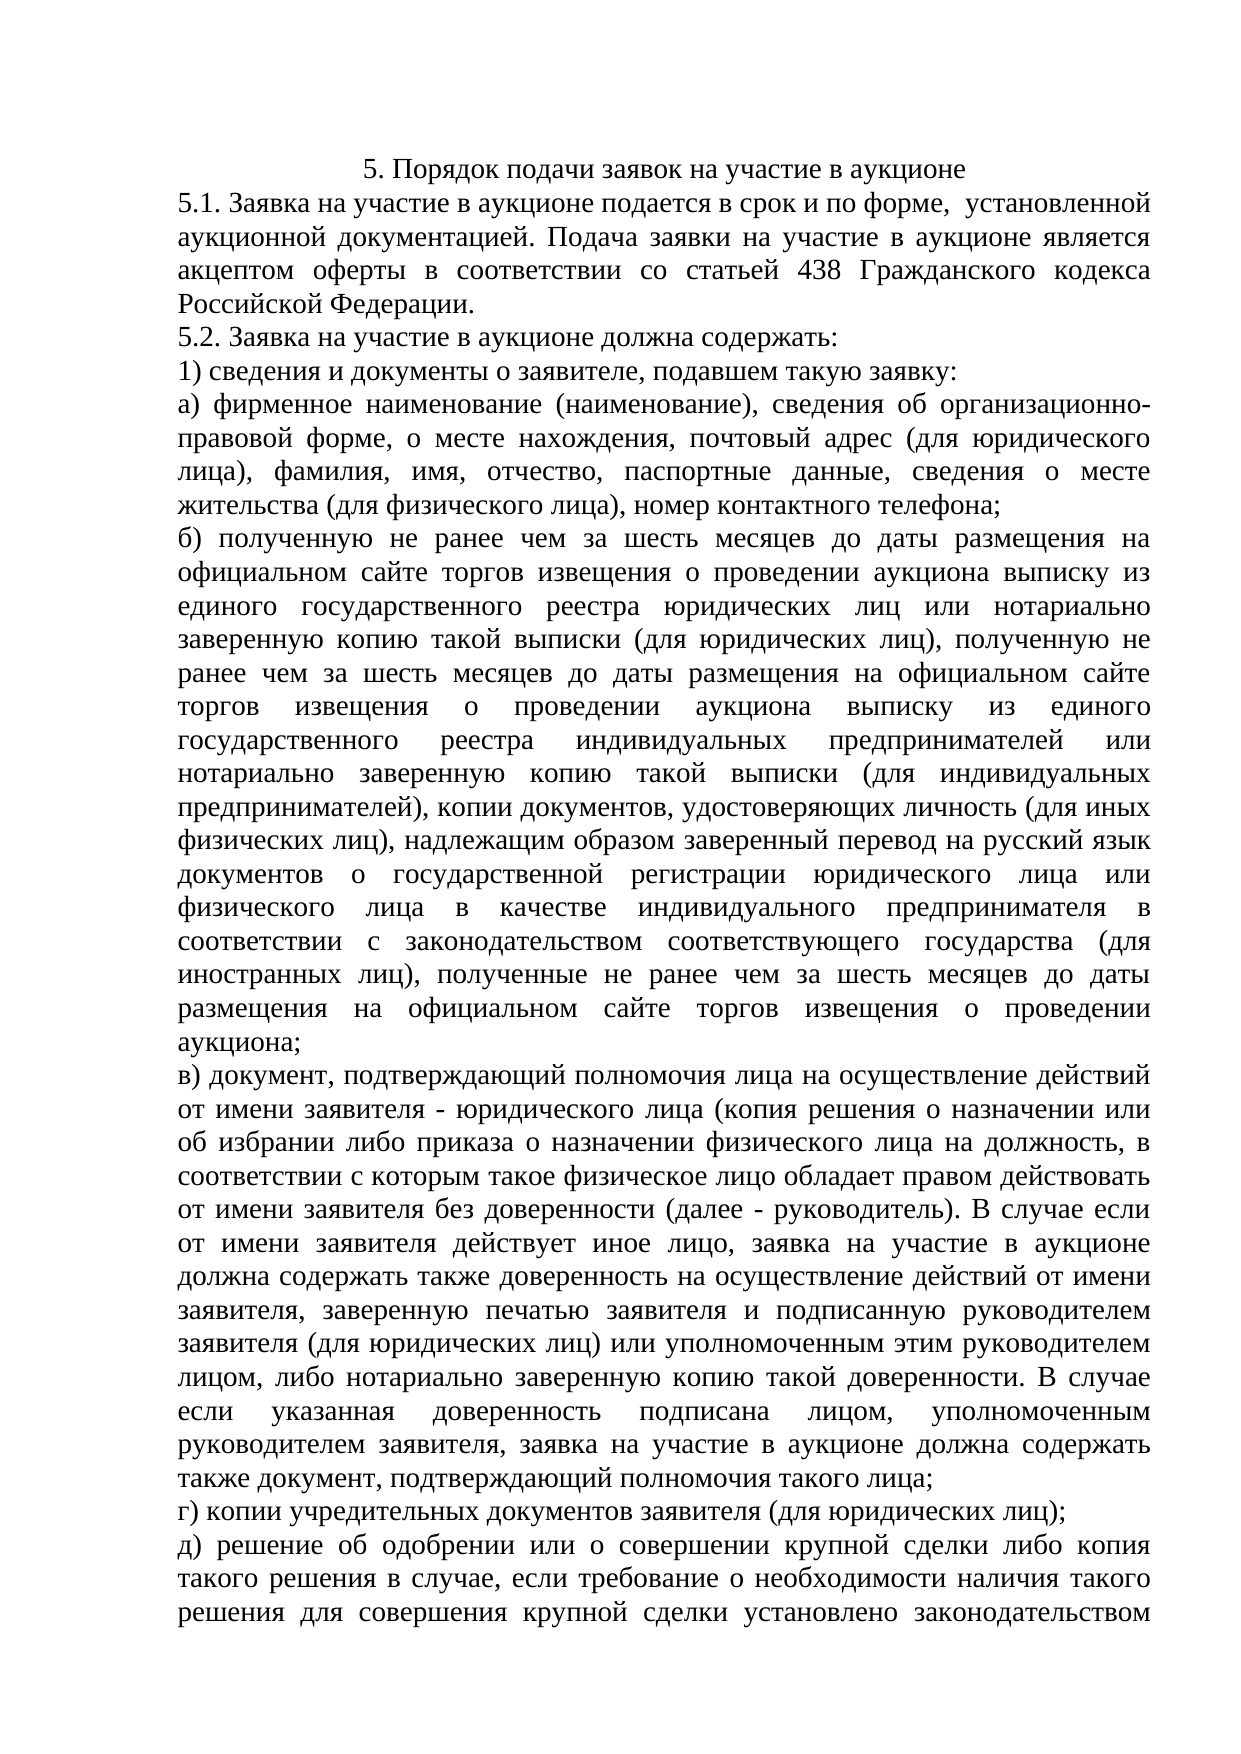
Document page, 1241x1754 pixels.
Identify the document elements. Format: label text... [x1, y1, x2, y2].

text а) фирменное наименование (наименование), сведения об организационно-правовой форме, о месте нахождения, почтовый адрес (для юридического лица), фамилия, имя, отчество, паспортные данные, сведения о месте жительства (для физического лица), номер контактного телефона; [177, 386, 1152, 521]
subtitle 5. Порядок подачи заявок на участие в аукционе [177, 152, 1152, 185]
text г) копии учредительных документов заявителя (для юридических лиц); [177, 1493, 1152, 1527]
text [177, 1527, 1152, 1627]
text в) документ, подтверждающий полномочия лица на осуществление действий от имени заявителя - юридического лица (копия решения о назначении или об избрании либо приказа о назначении физического лица на должность, в соответствии с которым такое физическое лицо обладает правом действовать от имени заявителя без доверенности (далее - руководитель). В случае если от имени заявителя действует иное лицо, заявка на участие в аукционе должна содержать также доверенность на осуществление действий от имени заявителя, заверенную печатью заявителя и подписанную руководителем заявителя (для юридических лиц) или уполномоченным этим руководителем лицом, либо нотариально заверенную копию такой доверенности. В случае если указанная доверенность подписана лицом, уполномоченным руководителем заявителя, заявка на участие в аукционе должна содержать также документ, подтверждающий полномочия такого лица; [177, 1057, 1152, 1493]
text 1) сведения и документы о заявителе, подавшем такую заявку: [177, 353, 1152, 386]
text 5.2. Заявка на участие в аукционе должна содержать: [177, 319, 1152, 353]
text б) полученную не ранее чем за шесть месяцев до даты размещения на официальном сайте торгов извещения о проведении аукциона выписку из единого государственного реестра юридических лиц или нотариально заверенную копию такой выписки (для юридических лиц), полученную не ранее чем за шесть месяцев до даты размещения на официальном сайте торгов извещения о проведении аукциона выписку из единого государственного реестра индивидуальных предпринимателей или нотариально заверенную копию такой выписки (для индивидуальных предпринимателей), копии документов, удостоверяющих личность (для иных физических лиц), надлежащим образом заверенный перевод на русский язык документов о государственной регистрации юридического лица или физического лица в качестве индивидуального предпринимателя в соответствии с законодательством соответствующего государства (для иностранных лиц), полученные не ранее чем за шесть месяцев до даты размещения на официальном сайте торгов извещения о проведении аукциона; [177, 521, 1152, 1057]
text 5.1. Заявка на участие в аукционе подается в срок и по форме, установленной аукционной документацией. Подача заявки на участие в аукционе является акцептом оферты в соответствии со статьей 438 Гражданского кодекса Российской Федерации. [177, 185, 1152, 319]
